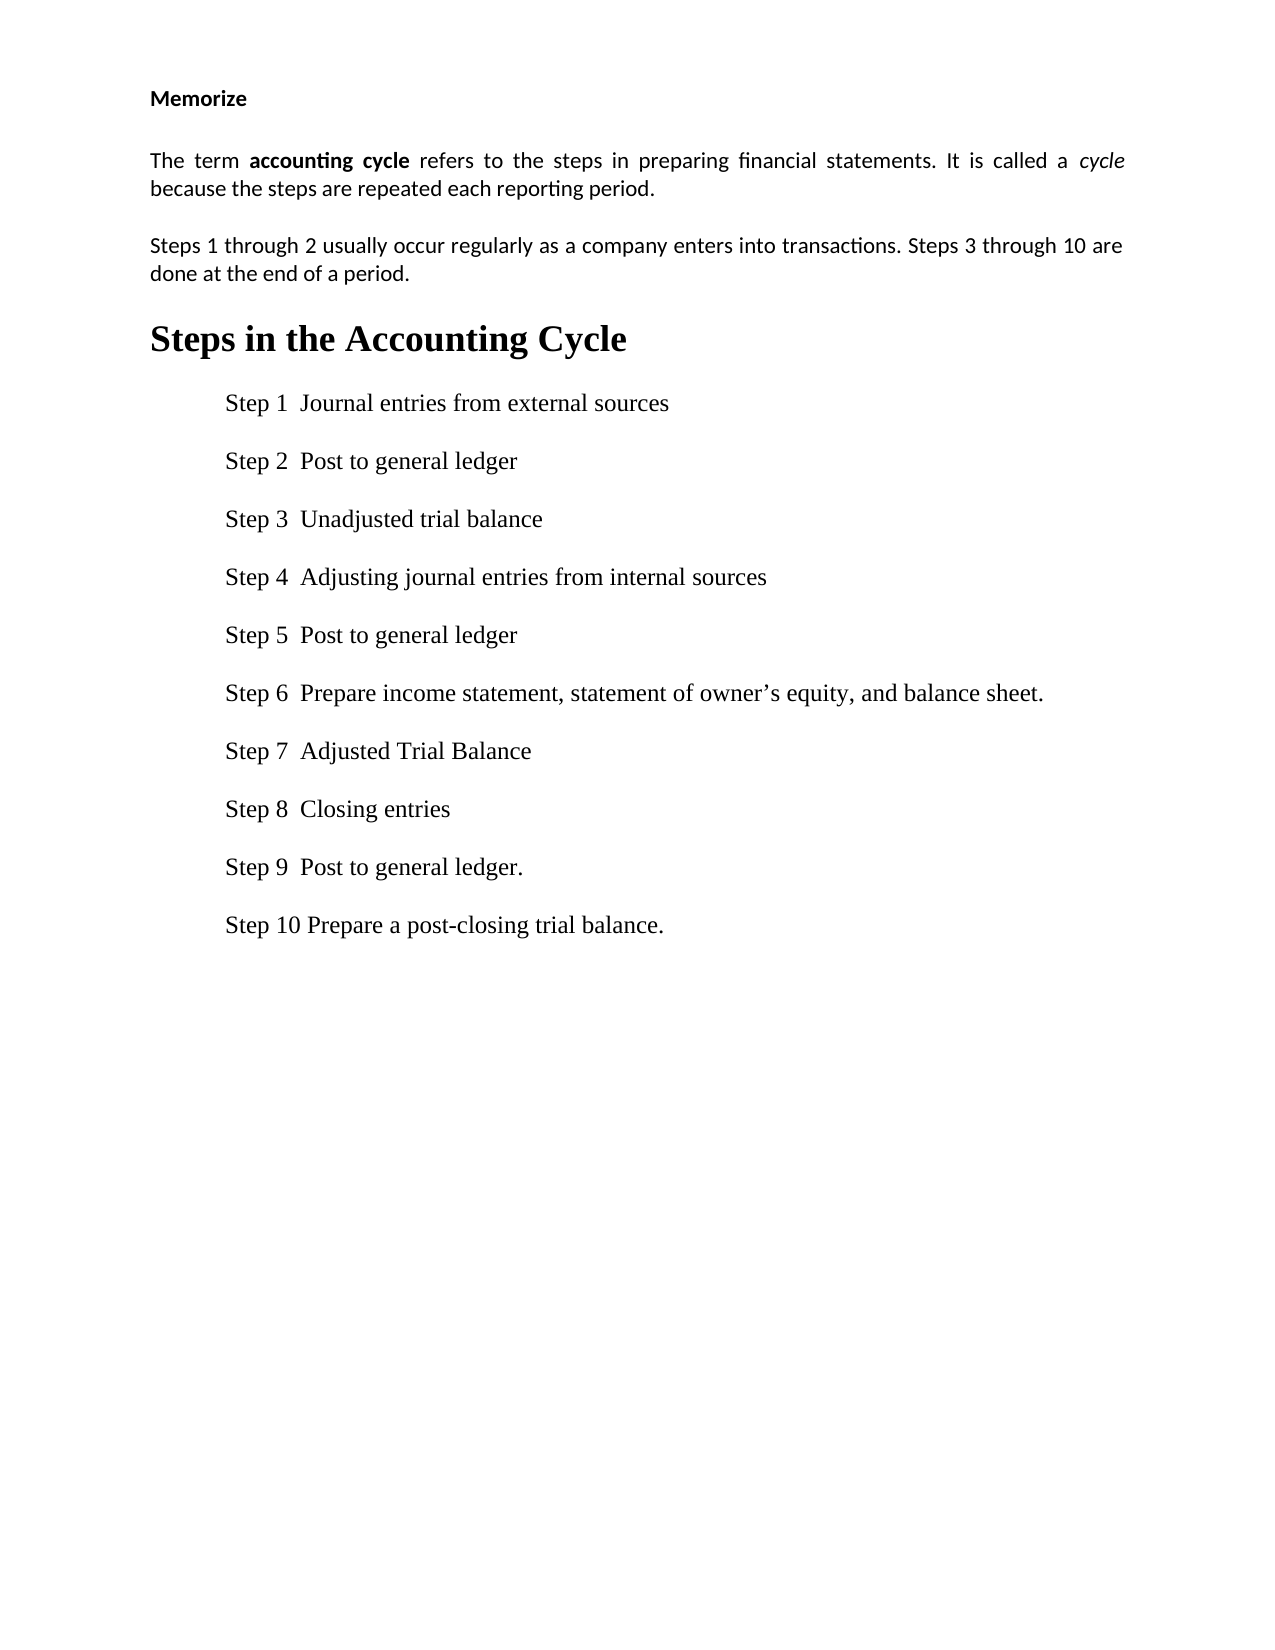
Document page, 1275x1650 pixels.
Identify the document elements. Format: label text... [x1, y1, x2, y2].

text Step 2 Post to general ledger [225, 446, 1125, 475]
text Step 8 Closing entries [225, 794, 1125, 823]
text Step 9 Post to general ledger. [225, 852, 1125, 881]
text Memorize [150, 84, 1125, 112]
text Step 3 Unadjusted trial balance [225, 504, 1125, 533]
text Steps 1 through 2 usually occur regularly as a company enters into transactions. Steps 3 through 10 are done at the end of a period. [150, 231, 1125, 287]
text Step 1 Journal entries from external sources [225, 388, 1125, 417]
text The term accounting cycle refers to the steps in preparing financial statements. It is called a cycle because the steps are repeated each reporting period. [150, 146, 1125, 202]
text Step 7 Adjusted Trial Balance [225, 736, 1125, 765]
text Step 10 Prepare a post-closing trial balance. [225, 910, 1125, 938]
text Steps in the Accounting Cycle [150, 316, 1125, 359]
text Step 6 Prepare income statement, statement of owner’s equity, and balance sheet. [225, 678, 1125, 707]
text Step 5 Post to general ledger [225, 620, 1125, 649]
text Step 4 Adjusting journal entries from internal sources [225, 562, 1125, 591]
